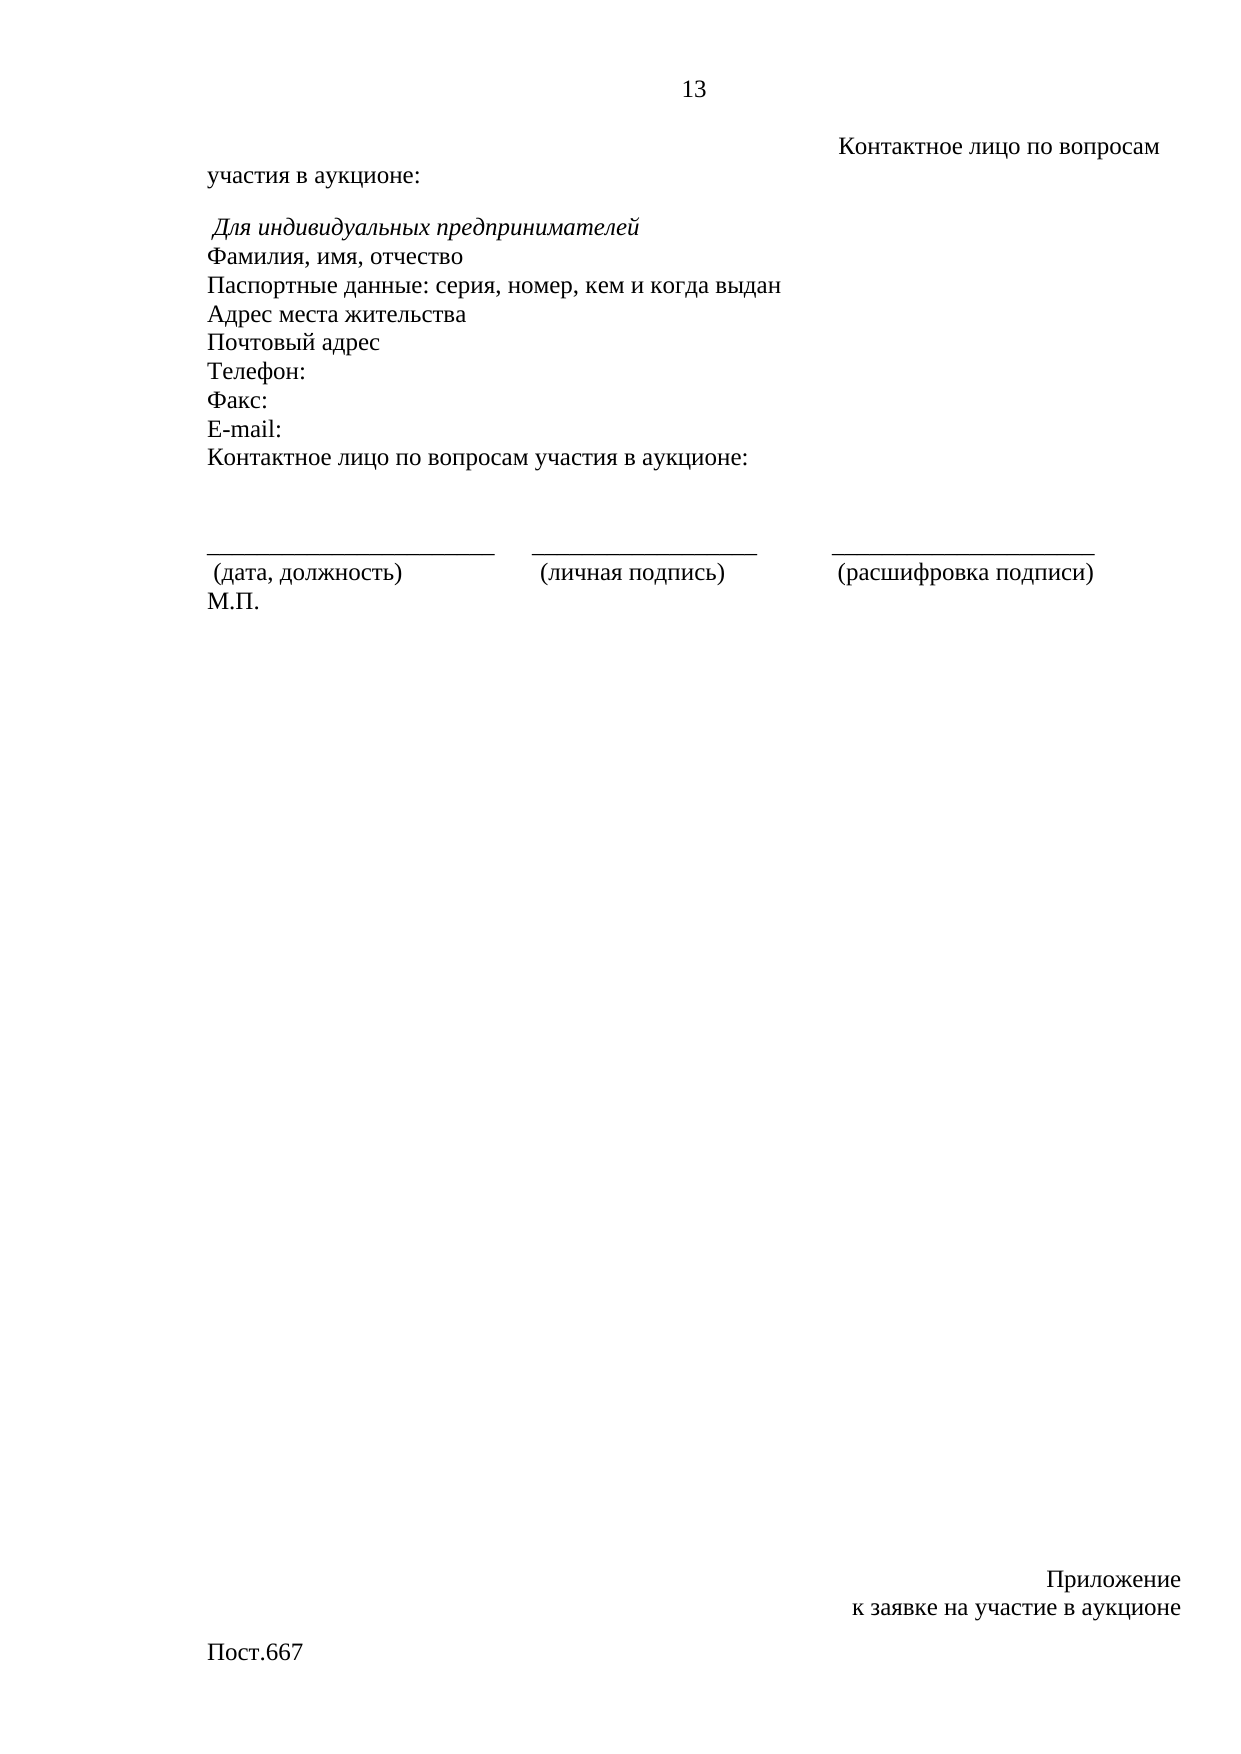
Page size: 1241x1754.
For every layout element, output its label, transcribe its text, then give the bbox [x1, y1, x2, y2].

text Для индивидуальных предпринимателей [207, 212, 1181, 241]
text Приложение [207, 1564, 1181, 1592]
text к заявке на участие в аукционе [207, 1592, 1181, 1621]
text Паспортные данные: серия, номер, кем и когда выдан [207, 270, 1181, 299]
text Факс: [207, 385, 1181, 414]
text Телефон: [207, 356, 1181, 385]
text Контактное лицо по вопросам участия в аукционе: [207, 131, 1181, 189]
text Контактное лицо по вопросам участия в аукционе: [207, 442, 1181, 471]
text Адрес места жительства [207, 299, 1181, 327]
text E-mail: [207, 414, 1181, 442]
text Почтовый адрес [207, 327, 1181, 356]
text (дата, должность) (личная подпись) (расшифровка подписи) [207, 557, 1181, 586]
text М.П. [207, 586, 1181, 615]
text Фамилия, имя, отчество [207, 241, 1181, 270]
text _______________________ __________________ _____________________ [207, 529, 1181, 557]
